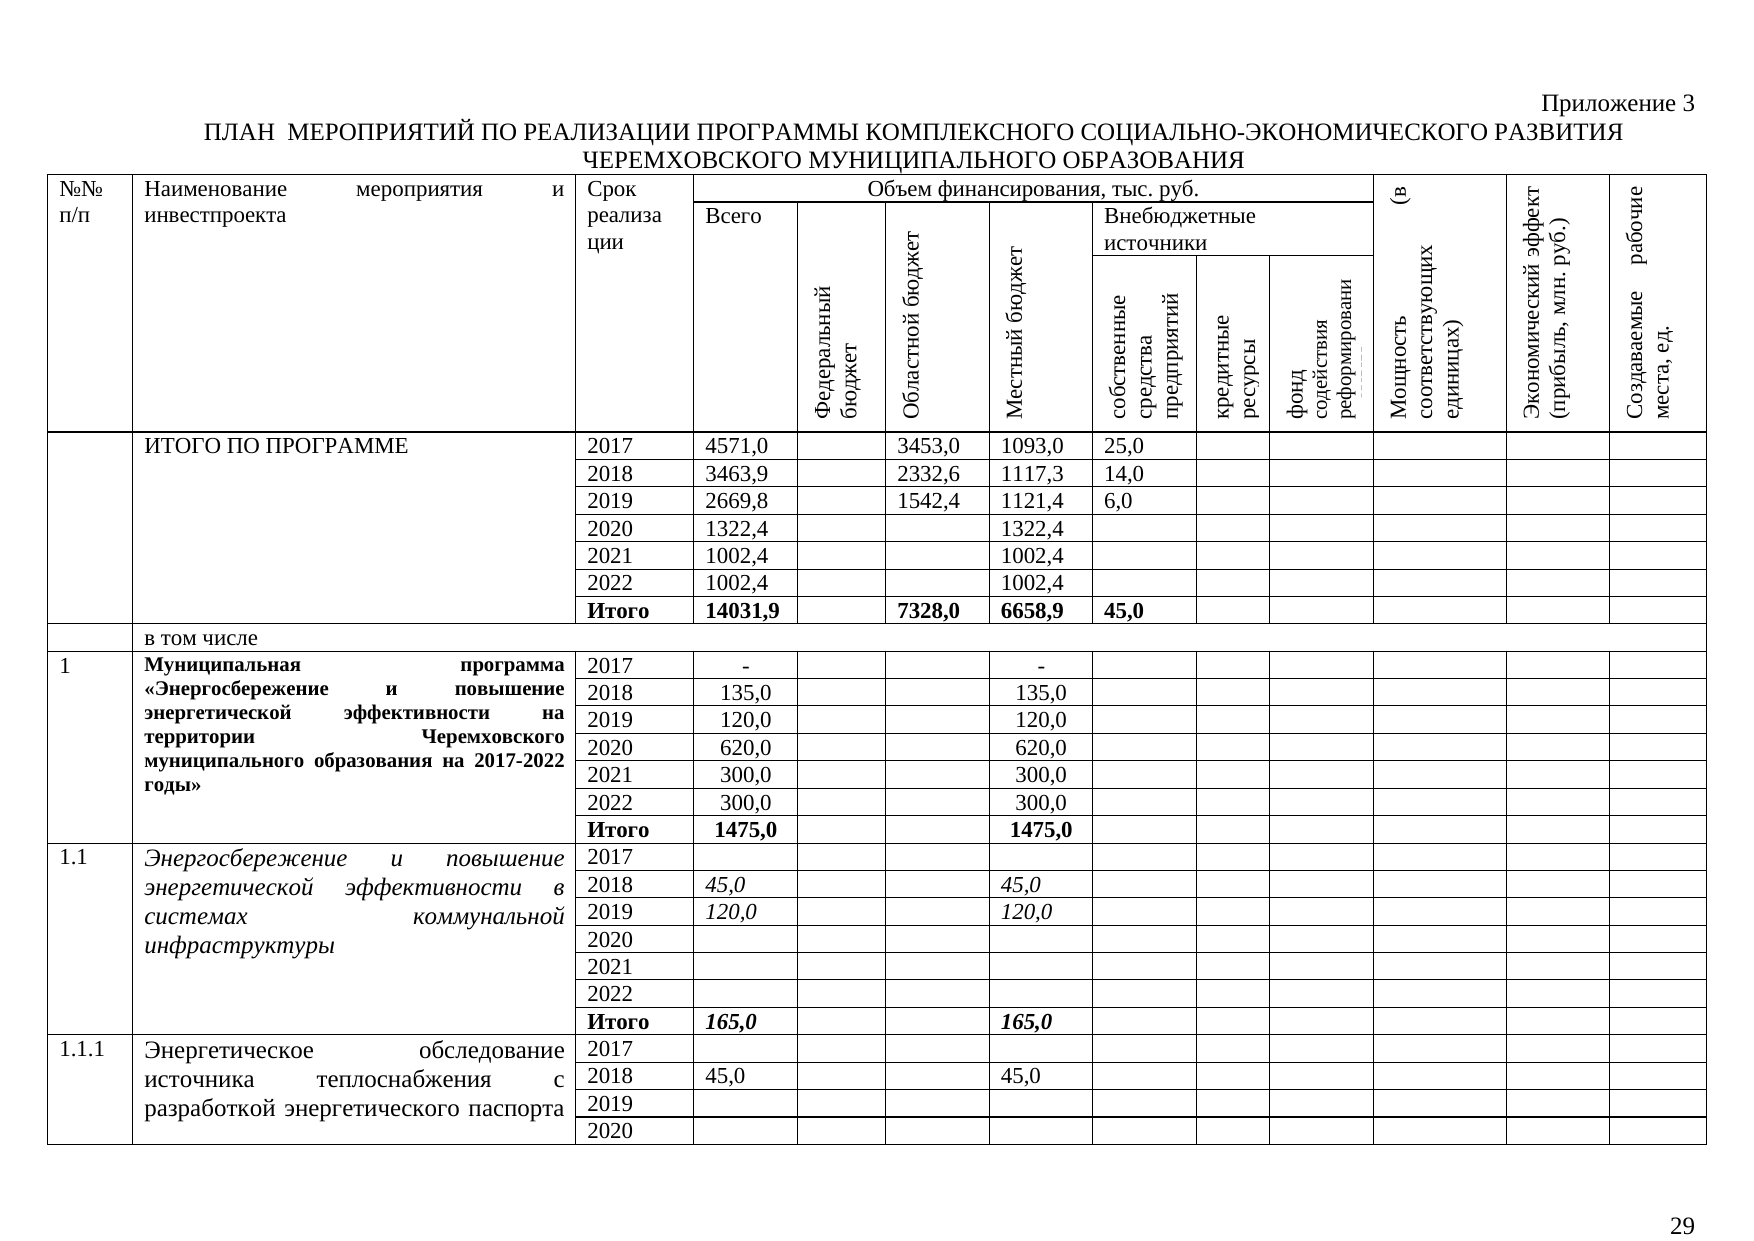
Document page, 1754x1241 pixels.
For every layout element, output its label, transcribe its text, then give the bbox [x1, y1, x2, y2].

table_header Объем финансирования, тыс. руб. [694, 175, 1373, 201]
table_cell [694, 980, 797, 1007]
table_cell 2021 [576, 953, 693, 979]
table_cell [990, 953, 1092, 979]
table_cell Федеральный бюджет [798, 203, 885, 431]
table_cell [1610, 734, 1706, 760]
table_cell [1610, 679, 1706, 705]
table_cell 2019 [576, 487, 693, 514]
table_cell 7328,0 [886, 597, 989, 623]
table_cell [1610, 953, 1706, 979]
table_cell [1197, 789, 1269, 815]
table_cell [1270, 433, 1373, 459]
table_cell 165,0 [990, 1008, 1092, 1034]
table_cell [886, 1090, 989, 1116]
table_cell 45,0 [990, 871, 1092, 897]
table_cell [1610, 980, 1706, 1007]
table_header Наименование мероприятия и инвестпроекта [133, 175, 575, 431]
table_cell [886, 789, 989, 815]
table_cell [798, 570, 885, 596]
table_cell [1270, 706, 1373, 733]
table_cell [990, 1118, 1092, 1144]
table_cell [798, 789, 885, 815]
table_cell 1002,4 [990, 542, 1092, 568]
table_cell [1610, 816, 1706, 842]
table_cell [1093, 926, 1196, 952]
table_cell [798, 706, 885, 733]
table_cell [798, 679, 885, 705]
table_cell [1093, 761, 1196, 788]
table_cell Муниципальная программа «Энергосбережение и повышение энергетической эффективности на территории Черемховского муниципального образования на 2017-2022 годы» [133, 652, 575, 842]
table_cell [1093, 980, 1196, 1007]
table_cell [48, 433, 132, 623]
table_cell [1507, 1008, 1609, 1034]
table_cell [1093, 570, 1196, 596]
table_cell [1197, 1035, 1269, 1062]
table_cell [798, 460, 885, 486]
table_cell [1507, 1090, 1609, 1116]
table_cell 25,0 [1093, 433, 1196, 459]
table_cell 2020 [576, 926, 693, 952]
table_cell [886, 542, 989, 568]
table_cell [1270, 953, 1373, 979]
table_cell [886, 706, 989, 733]
table_cell Местный бюджет [990, 203, 1092, 431]
table_cell [1197, 515, 1269, 541]
table_cell 2018 [576, 871, 693, 897]
table_cell 1.1.1 [48, 1035, 132, 1144]
table_cell [1374, 844, 1506, 870]
table_cell 4571,0 [694, 433, 797, 459]
table_cell [886, 734, 989, 760]
table_cell [1197, 980, 1269, 1007]
table_cell 2017 [576, 844, 693, 870]
table_cell 1542,4 [886, 487, 989, 514]
table_cell [886, 980, 989, 1007]
table_cell [798, 926, 885, 952]
table_cell [1270, 789, 1373, 815]
table_cell [1374, 570, 1506, 596]
table_cell 2018 [576, 1063, 693, 1089]
table_cell 120,0 [990, 898, 1092, 924]
table_cell - [990, 652, 1092, 678]
table_cell 1121,4 [990, 487, 1092, 514]
table_cell [798, 761, 885, 788]
table_cell 45,0 [694, 1063, 797, 1089]
table_cell [1374, 679, 1506, 705]
table_cell [1507, 542, 1609, 568]
table_cell [1507, 980, 1609, 1007]
table_cell [1610, 460, 1706, 486]
table_cell 300,0 [990, 789, 1092, 815]
table_cell [1270, 542, 1373, 568]
table_cell 1117,3 [990, 460, 1092, 486]
table_cell 2021 [576, 542, 693, 568]
table_cell [798, 597, 885, 623]
table_cell 2022 [576, 789, 693, 815]
table_cell Всего [694, 203, 797, 431]
table_cell 1002,4 [694, 570, 797, 596]
table_cell 300,0 [694, 761, 797, 788]
table_header Экономический эффект (прибыль, млн. руб.) [1507, 175, 1609, 431]
table_cell 120,0 [694, 706, 797, 733]
table_cell [798, 652, 885, 678]
table_cell [1197, 570, 1269, 596]
table_cell [886, 515, 989, 541]
table_cell [1507, 487, 1609, 514]
table_cell [1610, 1118, 1706, 1144]
table_cell 45,0 [694, 871, 797, 897]
table_cell [1610, 898, 1706, 924]
table_cell [886, 1063, 989, 1089]
table_cell [1093, 953, 1196, 979]
table_cell 1 [48, 652, 132, 842]
table_cell [1374, 542, 1506, 568]
table_cell [1270, 734, 1373, 760]
table_cell 2017 [576, 433, 693, 459]
table_cell 135,0 [694, 679, 797, 705]
table_cell [1374, 1063, 1506, 1089]
table_cell [1197, 953, 1269, 979]
table_cell [1507, 926, 1609, 952]
table_cell [1093, 652, 1196, 678]
table_cell [1374, 1035, 1506, 1062]
table_cell 45,0 [1093, 597, 1196, 623]
table_cell [1610, 761, 1706, 788]
table_cell [1270, 515, 1373, 541]
table_cell [1507, 734, 1609, 760]
table_cell [990, 844, 1092, 870]
table_cell [1374, 926, 1506, 952]
table_cell [1610, 706, 1706, 733]
table_cell [1507, 789, 1609, 815]
table_cell 2332,6 [886, 460, 989, 486]
table_cell [1270, 1008, 1373, 1034]
table_cell [694, 1118, 797, 1144]
table_cell [1270, 652, 1373, 678]
table_cell [798, 1118, 885, 1144]
table_cell [1093, 789, 1196, 815]
table_cell [1093, 542, 1196, 568]
text ЧЕРЕМХОВСКОГО МУНИЦИПАЛЬНОГО ОБРАЗОВАНИЯ [59, 145, 1695, 174]
table_cell Областной бюджет [886, 203, 989, 431]
table_cell [1507, 761, 1609, 788]
table_cell [886, 679, 989, 705]
table_cell [1197, 844, 1269, 870]
table_cell [1197, 460, 1269, 486]
table_cell [1374, 871, 1506, 897]
table_cell [990, 926, 1092, 952]
table_cell 1475,0 [990, 816, 1092, 842]
table_cell [798, 734, 885, 760]
table_cell [1507, 953, 1609, 979]
table_cell 14031,9 [694, 597, 797, 623]
table_cell [1197, 1008, 1269, 1034]
table_cell [694, 844, 797, 870]
table_header Мощность (в соответствующих единицах) [1374, 175, 1506, 431]
table_cell 2017 [576, 652, 693, 678]
table_cell [886, 1008, 989, 1034]
table_cell [1374, 1090, 1506, 1116]
table_cell [886, 1118, 989, 1144]
table_cell [1610, 871, 1706, 897]
table_cell - [694, 652, 797, 678]
table_cell [990, 980, 1092, 1007]
text Приложение 3 [59, 88, 1695, 117]
table_cell [798, 433, 885, 459]
table_cell [1610, 515, 1706, 541]
table_cell [1270, 460, 1373, 486]
table_cell 1322,4 [990, 515, 1092, 541]
table_cell [1374, 953, 1506, 979]
table_cell [1197, 433, 1269, 459]
table_cell [1093, 515, 1196, 541]
table_cell [1093, 734, 1196, 760]
table_cell [1374, 789, 1506, 815]
table_header Срок реализа ции [576, 175, 693, 431]
table_cell 620,0 [990, 734, 1092, 760]
table_cell 2021 [576, 761, 693, 788]
table_cell [1197, 542, 1269, 568]
table_cell [886, 761, 989, 788]
table_cell [1197, 734, 1269, 760]
table_cell [886, 816, 989, 842]
table_cell [1507, 679, 1609, 705]
table_cell [798, 871, 885, 897]
table_cell Итого [576, 1008, 693, 1034]
table_cell 2019 [576, 706, 693, 733]
table_cell 14,0 [1093, 460, 1196, 486]
table_cell 2020 [576, 515, 693, 541]
table_cell 620,0 [694, 734, 797, 760]
table_cell 2022 [576, 980, 693, 1007]
table_cell [1610, 652, 1706, 678]
table_cell [694, 926, 797, 952]
table_cell [48, 624, 132, 651]
table_cell [1374, 460, 1506, 486]
table_cell [1093, 1090, 1196, 1116]
table_cell 2017 [576, 1035, 693, 1062]
table_cell [798, 515, 885, 541]
table_cell [694, 1035, 797, 1062]
table_header Создаваемые рабочие места, ед. [1610, 175, 1706, 431]
table_cell 300,0 [694, 789, 797, 815]
table_cell [1093, 1118, 1196, 1144]
table_cell [1197, 597, 1269, 623]
table_cell [1197, 652, 1269, 678]
table_cell 120,0 [694, 898, 797, 924]
table_cell [1093, 706, 1196, 733]
table_cell [1270, 761, 1373, 788]
table_cell 135,0 [990, 679, 1092, 705]
table_cell 2018 [576, 460, 693, 486]
table_cell 3453,0 [886, 433, 989, 459]
table_cell кредитные ресурсы [1197, 256, 1269, 431]
table_cell [1374, 1118, 1506, 1144]
table_cell [1270, 1090, 1373, 1116]
table_cell [1374, 734, 1506, 760]
table_cell [694, 953, 797, 979]
table_cell 3463,9 [694, 460, 797, 486]
table_cell [1507, 844, 1609, 870]
table_cell [886, 844, 989, 870]
table_cell [1197, 816, 1269, 842]
table_cell [990, 1035, 1092, 1062]
table_cell [1507, 570, 1609, 596]
table_cell [1270, 597, 1373, 623]
table_cell [798, 1008, 885, 1034]
table_cell [1374, 706, 1506, 733]
table_cell 2018 [576, 679, 693, 705]
table_cell 1.1 [48, 844, 132, 1034]
table_cell 2669,8 [694, 487, 797, 514]
table_cell [1507, 460, 1609, 486]
table_cell [1093, 679, 1196, 705]
table_cell 165,0 [694, 1008, 797, 1034]
table_header №№ п/п [48, 175, 132, 431]
table_cell [1197, 1063, 1269, 1089]
table_cell [1374, 816, 1506, 842]
table_cell [1093, 1008, 1196, 1034]
table_cell [1270, 487, 1373, 514]
table_cell [886, 652, 989, 678]
table_cell 120,0 [990, 706, 1092, 733]
table_cell [1270, 926, 1373, 952]
table_cell [1197, 761, 1269, 788]
table_cell [1610, 1035, 1706, 1062]
table_cell [1374, 433, 1506, 459]
table_cell [1093, 844, 1196, 870]
table_cell [1610, 1008, 1706, 1034]
table_cell [1610, 570, 1706, 596]
table_cell [1093, 898, 1196, 924]
table_cell [886, 926, 989, 952]
table_cell [1197, 1090, 1269, 1116]
table_cell [1374, 597, 1506, 623]
table_cell [1270, 570, 1373, 596]
table_cell 1002,4 [694, 542, 797, 568]
table_cell [1374, 487, 1506, 514]
table_cell Внебюджетные источники [1093, 203, 1373, 255]
table_cell [1610, 844, 1706, 870]
table_cell [1507, 597, 1609, 623]
table_cell [1610, 1090, 1706, 1116]
table_cell [1197, 679, 1269, 705]
table_cell [1270, 898, 1373, 924]
table_cell Энергетическое обследование источника теплоснабжения с разработкой энергетического паспорта здания [133, 1035, 575, 1144]
table_cell [1610, 542, 1706, 568]
table_cell ИТОГО ПО ПРОГРАММЕ [133, 433, 575, 623]
table_cell [1374, 652, 1506, 678]
table_cell [798, 1035, 885, 1062]
table_cell 2019 [576, 898, 693, 924]
table_cell [798, 953, 885, 979]
table_cell [886, 871, 989, 897]
table_cell 2020 [576, 734, 693, 760]
table_cell [798, 487, 885, 514]
table_cell 6,0 [1093, 487, 1196, 514]
table_cell [1507, 1063, 1609, 1089]
table_cell [990, 1090, 1092, 1116]
table_cell [798, 980, 885, 1007]
table_cell 1322,4 [694, 515, 797, 541]
table_cell Итого [576, 816, 693, 842]
table_cell [1507, 1118, 1609, 1144]
table_cell [886, 898, 989, 924]
table_cell [1197, 706, 1269, 733]
table_cell [798, 844, 885, 870]
table_cell Энергосбережение и повышение энергетической эффективности в системах коммунальной инфраструктуры [133, 844, 575, 1034]
table_cell [886, 570, 989, 596]
table_cell [1093, 871, 1196, 897]
table_cell [798, 1090, 885, 1116]
table_cell [1374, 898, 1506, 924]
table_cell [1197, 871, 1269, 897]
table_cell [886, 1035, 989, 1062]
table_cell [1610, 597, 1706, 623]
table_cell [1270, 844, 1373, 870]
table_cell [1197, 1118, 1269, 1144]
table_cell [1507, 816, 1609, 842]
table_cell [1093, 1063, 1196, 1089]
table_cell [1093, 1035, 1196, 1062]
table_cell 2019 [576, 1090, 693, 1116]
table_cell 1475,0 [694, 816, 797, 842]
table_cell [1197, 898, 1269, 924]
table_cell [1270, 679, 1373, 705]
table_cell [1374, 1008, 1506, 1034]
table_cell [1507, 706, 1609, 733]
table_cell собственные средства предприятий [1093, 256, 1196, 431]
table_cell [1270, 1118, 1373, 1144]
table_cell [1610, 1063, 1706, 1089]
table_cell [694, 1090, 797, 1116]
table_cell 6658,9 [990, 597, 1092, 623]
table_cell [1374, 761, 1506, 788]
table_cell [1507, 898, 1609, 924]
table_cell [1270, 1063, 1373, 1089]
table_cell [1374, 980, 1506, 1007]
table_cell [1610, 926, 1706, 952]
table_cell [1270, 871, 1373, 897]
table_cell [798, 898, 885, 924]
table_cell [1270, 1035, 1373, 1062]
table_cell фонд содействия реформированию ЖКХ [1270, 256, 1373, 431]
table_cell 1002,4 [990, 570, 1092, 596]
table_cell [1610, 789, 1706, 815]
table_cell [1610, 433, 1706, 459]
table_cell [1507, 433, 1609, 459]
table_cell [798, 816, 885, 842]
table_cell [1197, 487, 1269, 514]
table_cell 2020 [576, 1118, 693, 1144]
table_cell [886, 953, 989, 979]
text ПЛАН МЕРОПРИЯТИЙ ПО РЕАЛИЗАЦИИ ПРОГРАММЫ КОМПЛЕКСНОГО СОЦИАЛЬНО-ЭКОНОМИЧЕСКОГО РАЗВИТИЯ [59, 117, 1695, 145]
table_cell 300,0 [990, 761, 1092, 788]
table_cell [1093, 816, 1196, 842]
table_cell [1507, 515, 1609, 541]
table_cell 45,0 [990, 1063, 1092, 1089]
table_cell [1507, 871, 1609, 897]
table_cell Итого [576, 597, 693, 623]
table_cell [1270, 816, 1373, 842]
table_cell 1093,0 [990, 433, 1092, 459]
table_cell [1610, 487, 1706, 514]
table_cell [1374, 515, 1506, 541]
table_cell [798, 1063, 885, 1089]
table_cell [1197, 926, 1269, 952]
table_cell в том числе [133, 624, 1706, 651]
table_cell [1507, 1035, 1609, 1062]
table_cell [1507, 652, 1609, 678]
table_cell [798, 542, 885, 568]
table_cell [1270, 980, 1373, 1007]
table_cell 2022 [576, 570, 693, 596]
